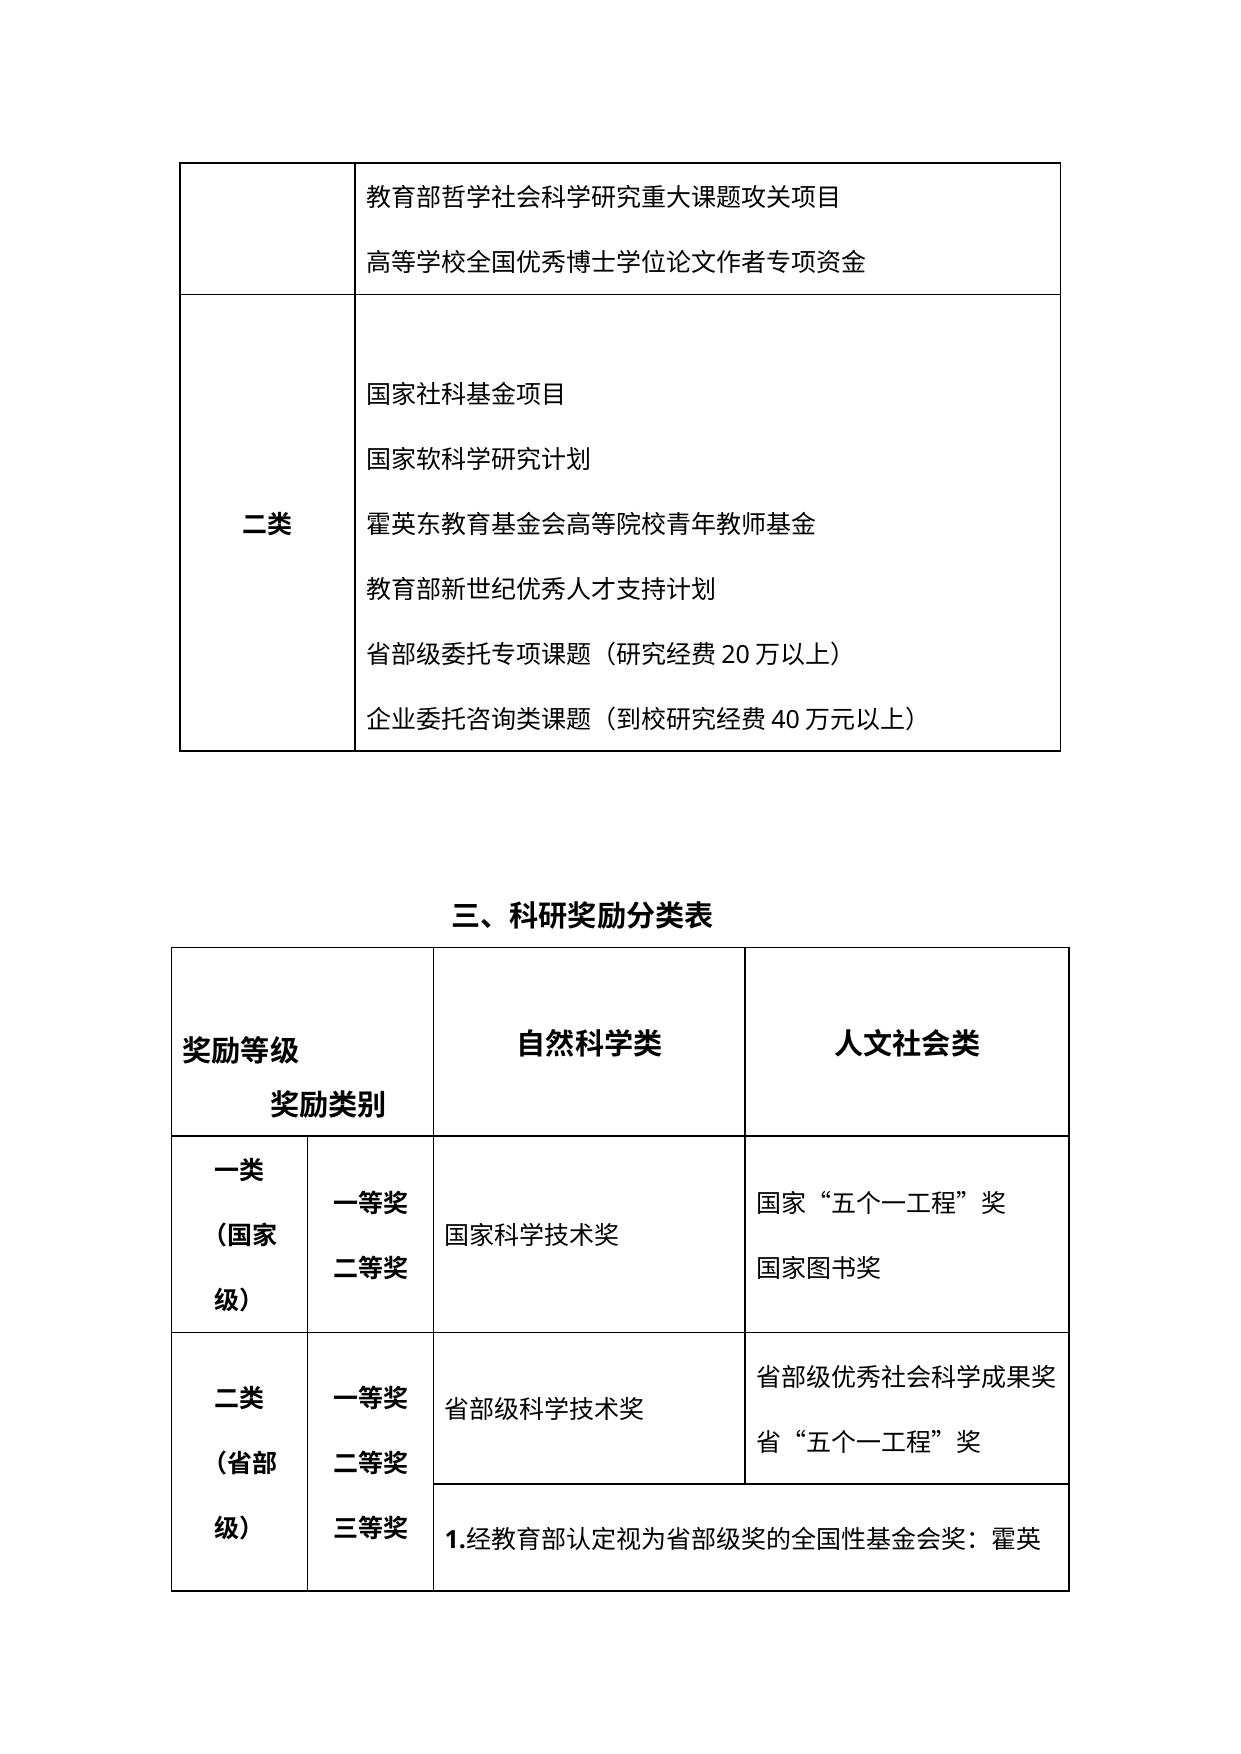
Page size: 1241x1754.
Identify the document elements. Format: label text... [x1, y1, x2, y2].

table_cell 国家社科基金项目 国家软科学研究计划 霍英东教育基金会高等院校青年教师基金 教育部新世纪优秀人才支持计划 省部级委托专项课题（研究经费20万以上） 企业委托咨询类课题（到校研究经费40万元以上） [356, 295, 1060, 750]
table_header 自然科学类 [434, 948, 744, 1135]
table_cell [434, 1485, 1068, 1590]
table_cell 省部级优秀社会科学成果奖 省“五个一工程”奖 [746, 1333, 1068, 1483]
table_cell 国家科学技术奖 [434, 1137, 744, 1331]
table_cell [356, 164, 1060, 293]
text 三、科研奖励分类表 [187, 882, 1053, 947]
table_cell 省部级科学技术奖 [434, 1333, 744, 1483]
table_cell 一等奖 二等奖 [308, 1137, 433, 1331]
table_header 人文社会类 [746, 948, 1068, 1135]
table_cell 一等奖 二等奖 三等奖 [308, 1333, 433, 1590]
table_cell 二类 [181, 295, 354, 750]
table_cell 一类 （国家级） [172, 1137, 307, 1331]
table_cell 一类 [181, 164, 354, 293]
table_header 奖励等级 奖励类别 [172, 948, 433, 1135]
table_cell 二类 （省部级） [172, 1333, 307, 1590]
table_cell 国家“五个一工程”奖 国家图书奖 [746, 1137, 1068, 1331]
